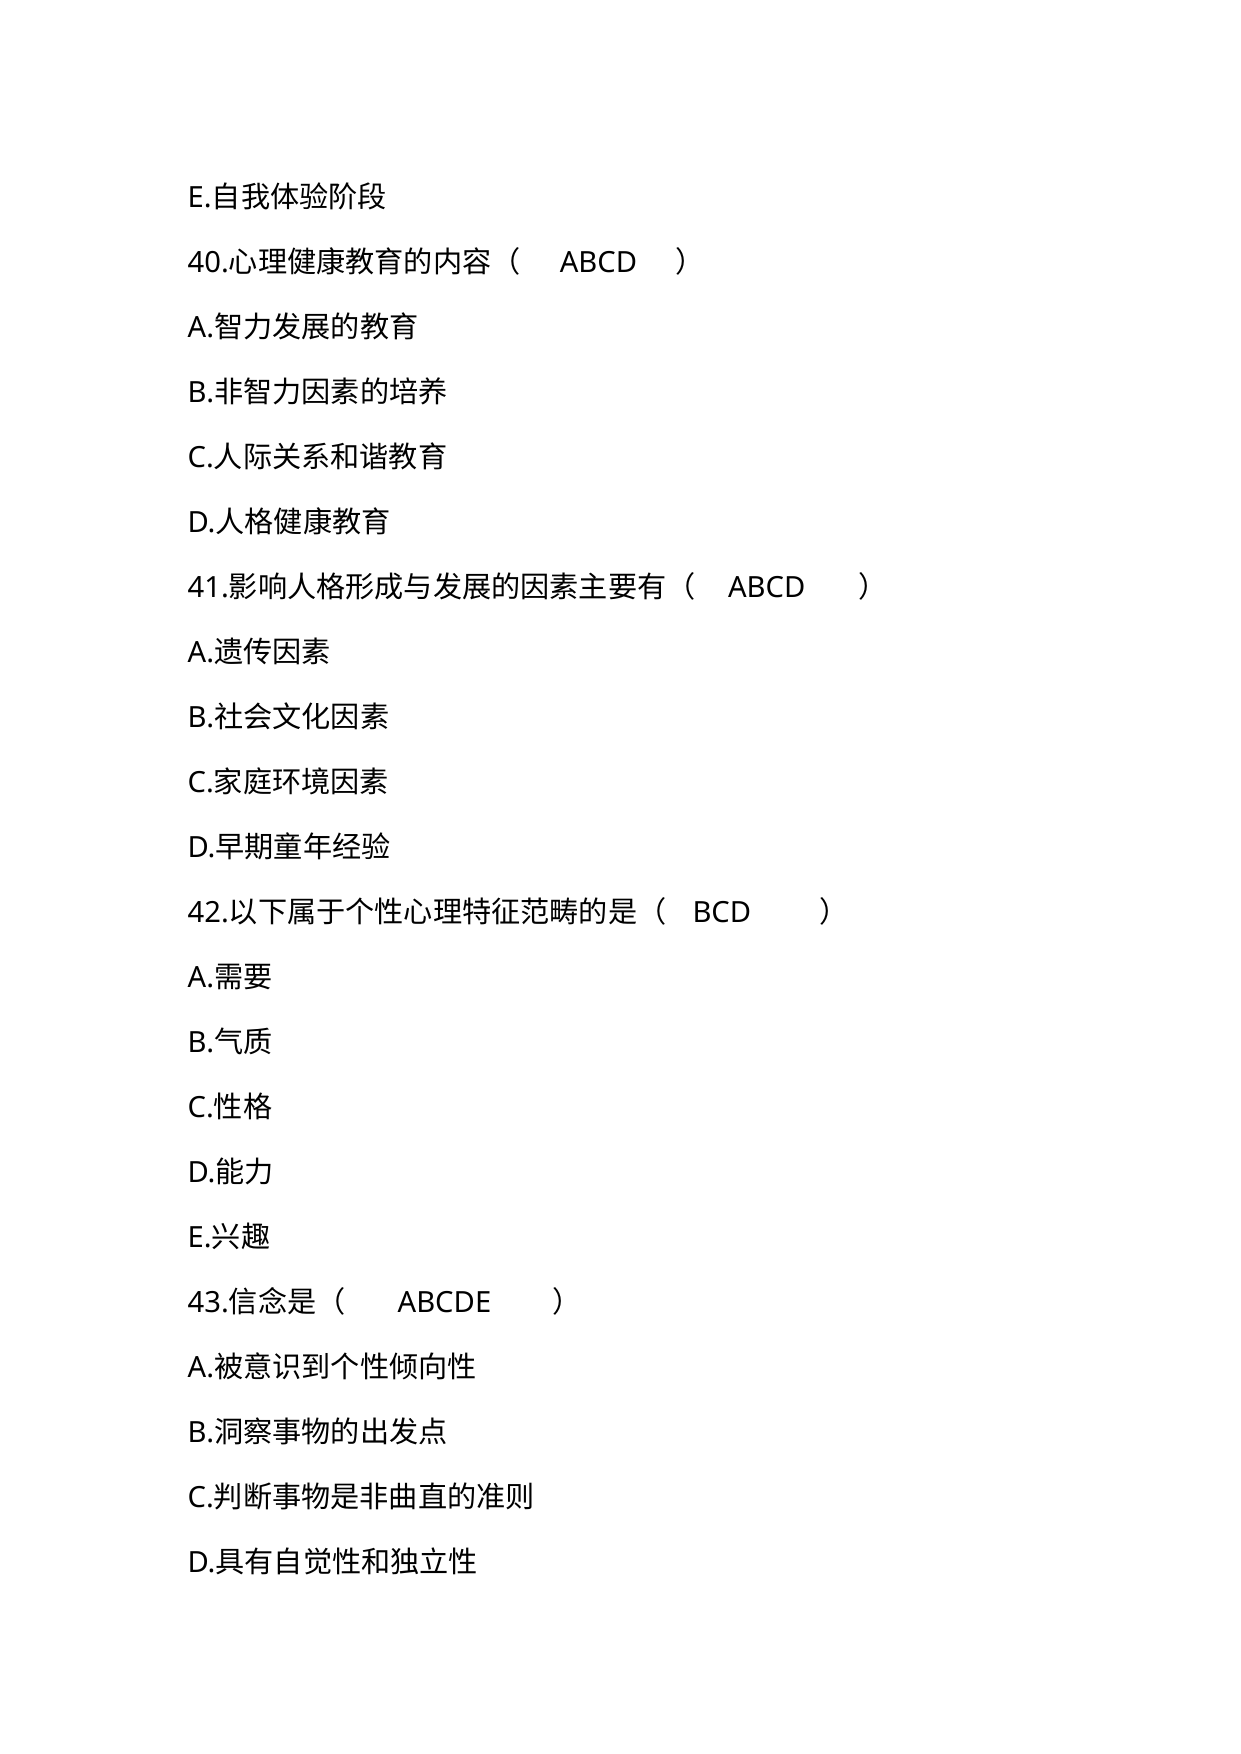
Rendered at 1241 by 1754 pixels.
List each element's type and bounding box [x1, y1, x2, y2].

text [187, 162, 1053, 1592]
